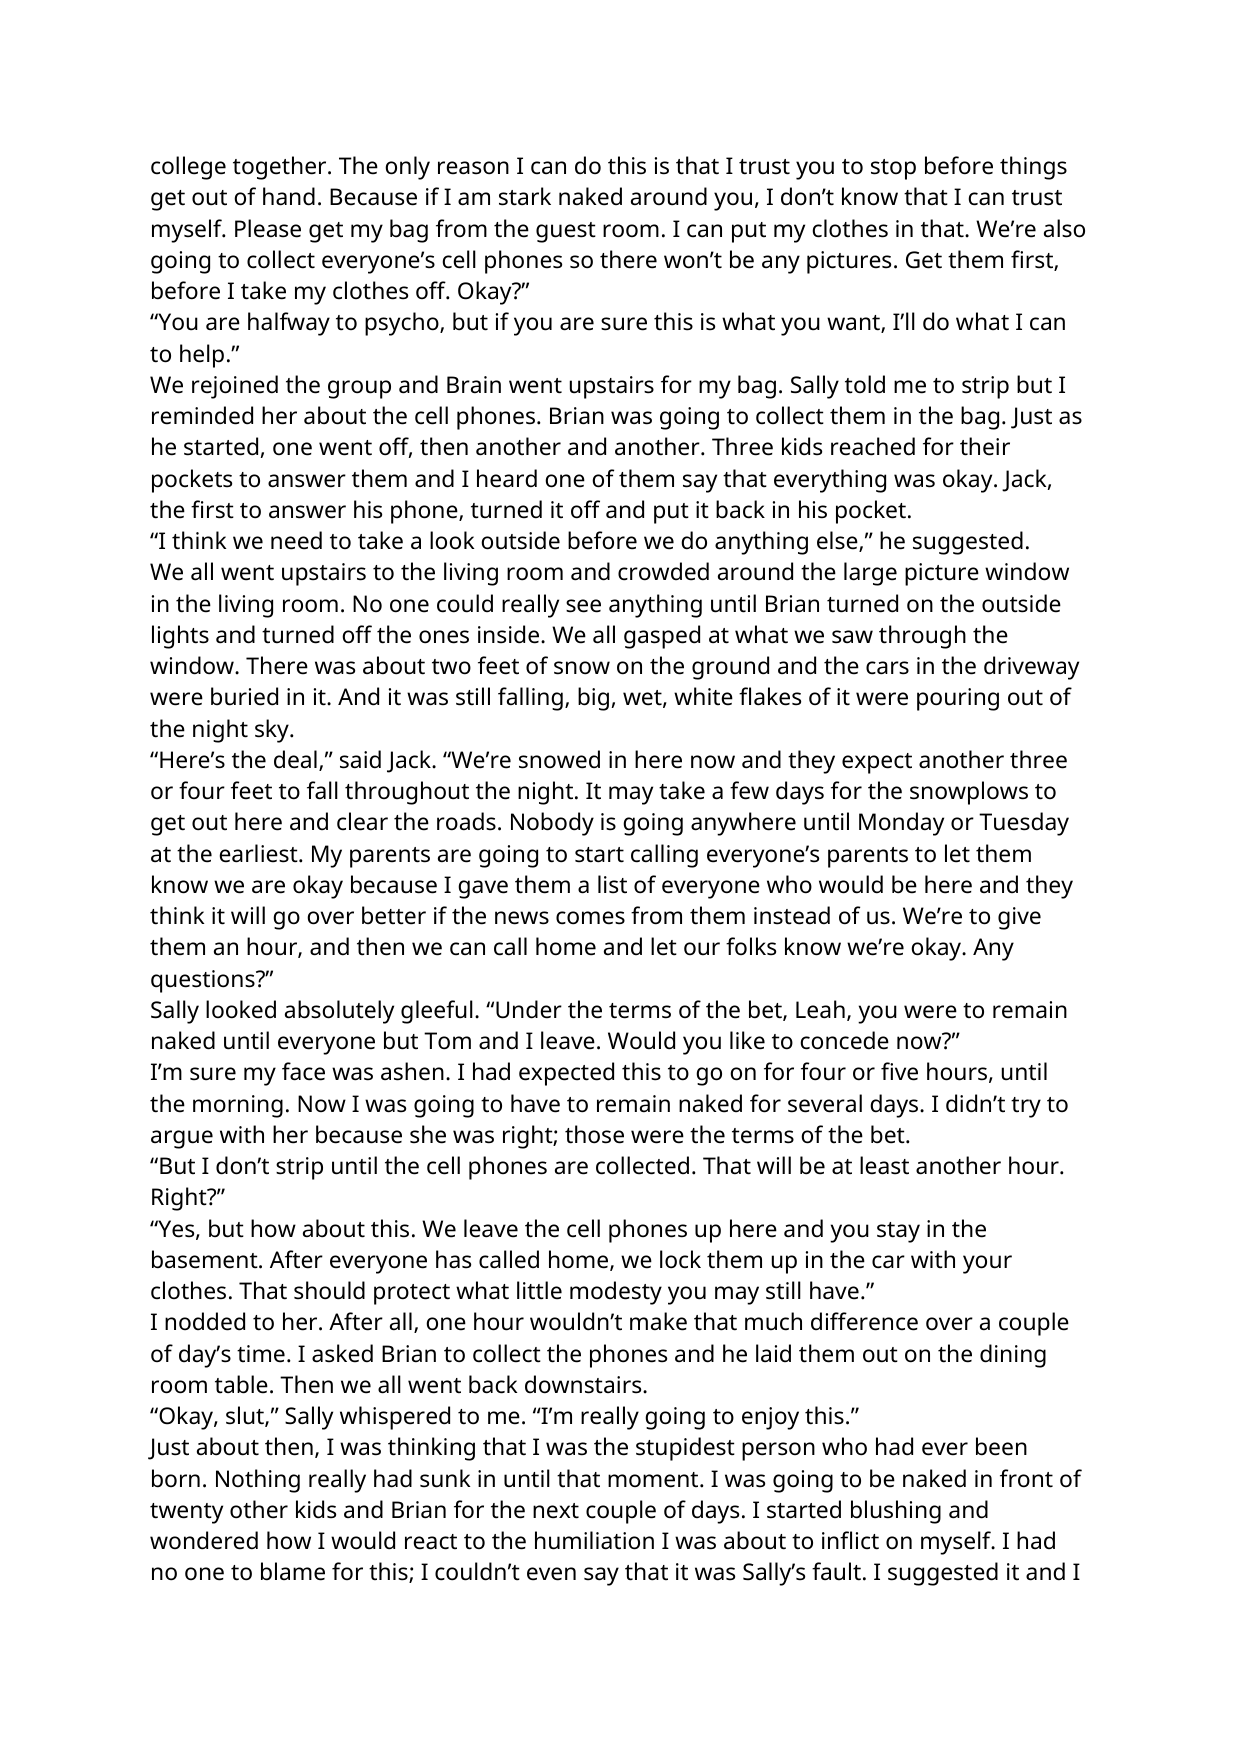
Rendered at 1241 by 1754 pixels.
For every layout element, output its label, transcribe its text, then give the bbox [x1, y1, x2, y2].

text “But I don’t strip until the cell phones are collected. That will be at least another hour. Right?” [150, 1150, 1090, 1212]
text I’m sure my face was ashen. I had expected this to go on for four or five hours, until the morning. Now I was going to have to remain naked for several days. I didn’t try to argue with her because she was right; those were the terms of the bet. [150, 1056, 1090, 1150]
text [150, 150, 1090, 306]
text “Yes, but how about this. We leave the cell phones up here and you stay in the basement. After everyone has called home, we lock them up in the car with your clothes. That should protect what little modesty you may still have.” [150, 1212, 1090, 1306]
text “Okay, slut,” Sally whispered to me. “I’m really going to enjoy this.” [150, 1400, 1090, 1431]
text We all went upstairs to the living room and crowded around the large picture window in the living room. No one could really see anything until Brian turned on the outside lights and turned off the ones inside. We all gasped at what we saw through the window. There was about two feet of snow on the ground and the cars in the driveway were buried in it. And it was still falling, big, wet, white flakes of it were pouring out of the night sky. [150, 556, 1090, 744]
text We rejoined the group and Brain went upstairs for my bag. Sally told me to strip but I reminded her about the cell phones. Brian was going to collect them in the bag. Just as he started, one went off, then another and another. Three kids reached for their pockets to answer them and I heard one of them say that everything was okay. Jack, the first to answer his phone, turned it off and put it back in his pocket. [150, 369, 1090, 525]
text I nodded to her. After all, one hour wouldn’t make that much difference over a couple of day’s time. I asked Brian to collect the phones and he laid them out on the dining room table. Then we all went back downstairs. [150, 1306, 1090, 1400]
text “You are halfway to psycho, but if you are sure this is what you want, I’ll do what I can to help.” [150, 306, 1090, 369]
text “I think we need to take a look outside before we do anything else,” he suggested. [150, 525, 1090, 556]
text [150, 1431, 1090, 1587]
text “Here’s the deal,” said Jack. “We’re snowed in here now and they expect another three or four feet to fall throughout the night. It may take a few days for the snowplows to get out here and clear the roads. Nobody is going anywhere until Monday or Tuesday at the earliest. My parents are going to start calling everyone’s parents to let them know we are okay because I gave them a list of everyone who would be here and they think it will go over better if the news comes from them instead of us. We’re to give them an hour, and then we can call home and let our folks know we’re okay. Any questions?” [150, 744, 1090, 994]
text Sally looked absolutely gleeful. “Under the terms of the bet, Leah, you were to remain naked until everyone but Tom and I leave. Would you like to concede now?” [150, 994, 1090, 1056]
